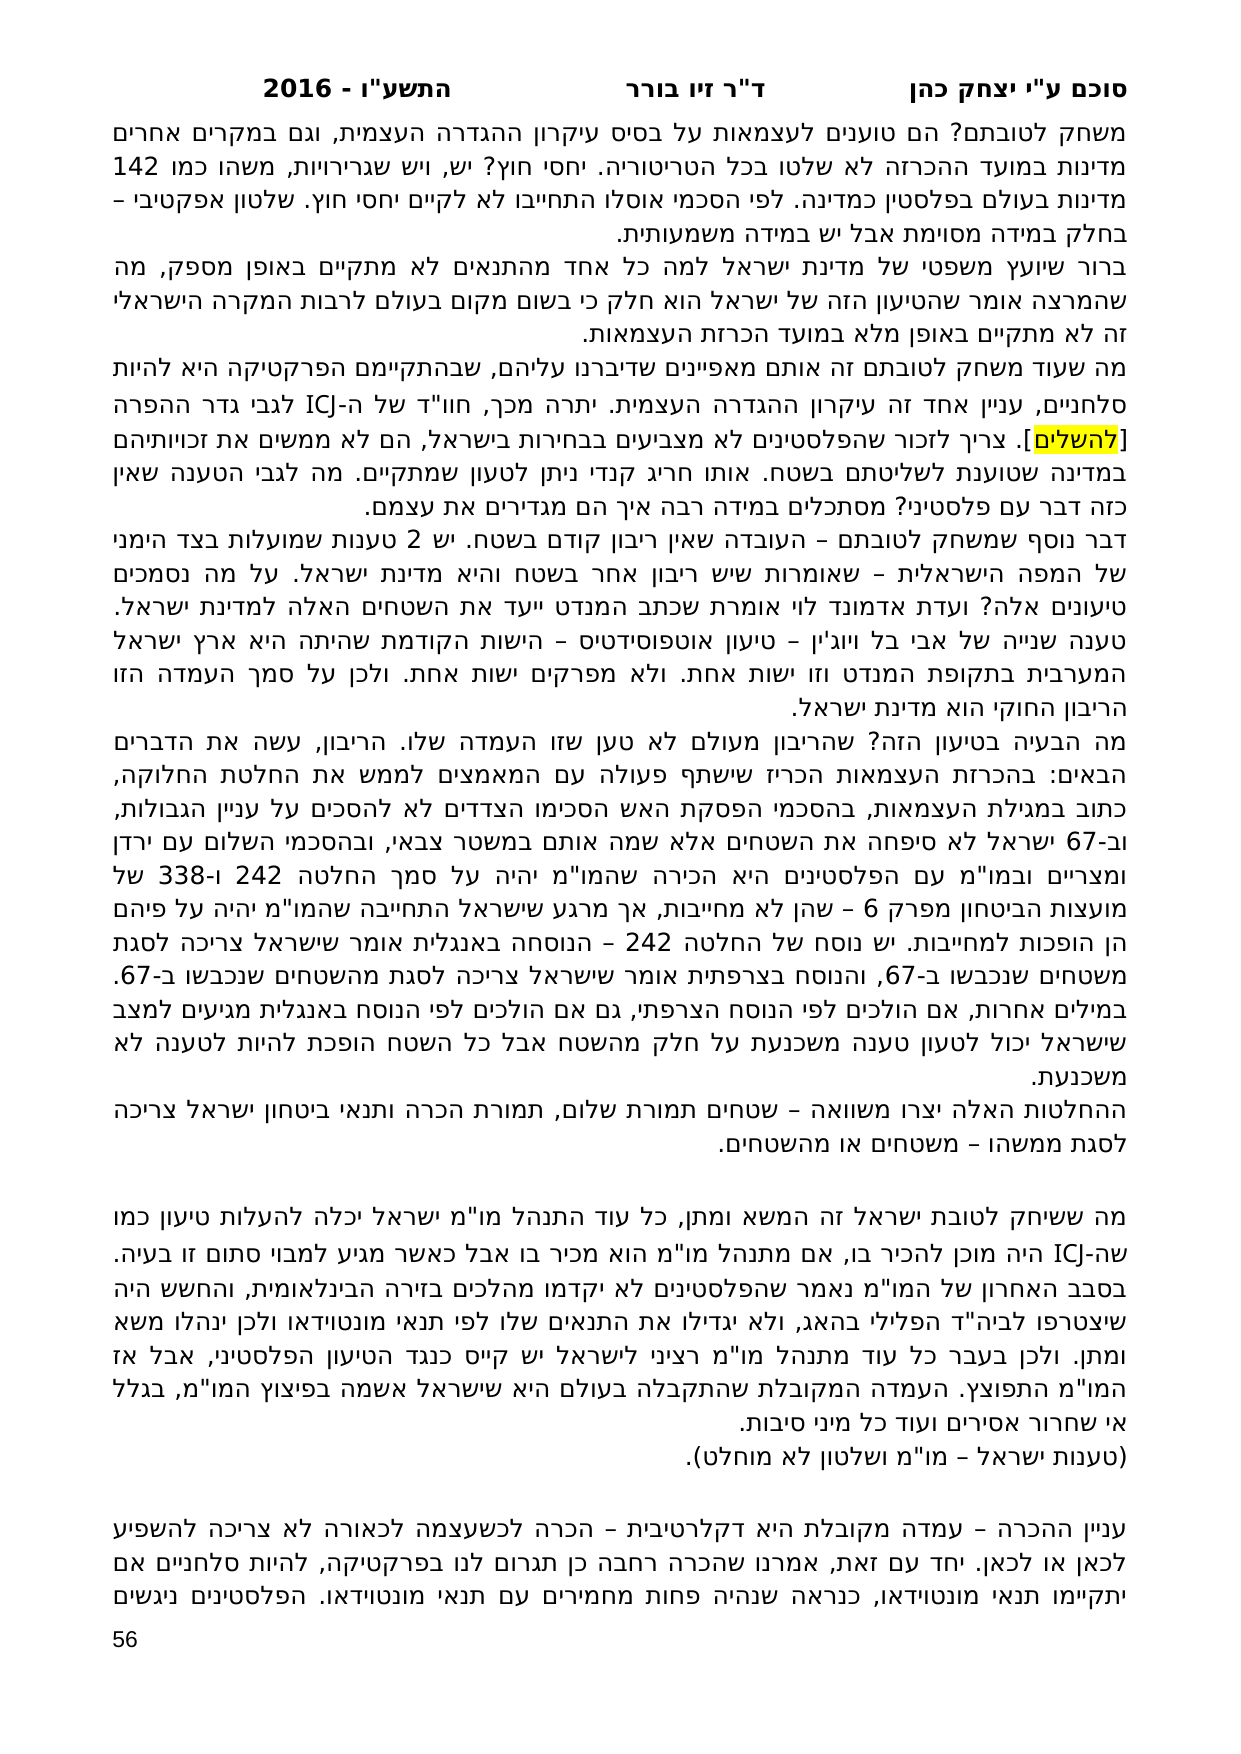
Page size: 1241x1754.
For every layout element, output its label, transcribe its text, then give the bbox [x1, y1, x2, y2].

text מה הבעיה בטיעון הזה? שהריבון מעולם לא טען שזו העמדה שלו. הריבון, עשה את הדברים הבאים: בהכרזת העצמאות הכריז שישתף פעולה עם המאמצים לממש את החלטת החלוקה, כתוב במגילת העצמאות, בהסכמי הפסקת האש הסכימו הצדדים לא להסכים על עניין הגבולות, וב-67 ישראל לא סיפחה את השטחים אלא שמה אותם במשטר צבאי, ובהסכמי השלום עם ירדן ומצריים ובמו"מ עם הפלסטינים היא הכירה שהמו"מ יהיה על סמך החלטה 242 ו-338 של מועצות הביטחון מפרק 6 – שהן לא מחייבות, אך מרגע שישראל התחייבה שהמו"מ יהיה על פיהם הן הופכות למחייבות. יש נוסח של החלטה 242 – הנוסחה באנגלית אומר שישראל צריכה לסגת משטחים שנכבשו ב-67, והנוסח בצרפתית אומר שישראל צריכה לסגת מהשטחים שנכבשו ב-67. במילים אחרות, אם הולכים לפי הנוסח הצרפתי, גם אם הולכים לפי הנוסח באנגלית מגיעים למצב שישראל יכול לטעון טענה משכנעת על חלק מהשטח אבל כל השטח הופכת להיות לטענה לא משכנעת. [112, 727, 1128, 1091]
text (טענות ישראל – מו"מ ושלטון לא מוחלט). [112, 1442, 1128, 1471]
text מה ששיחק לטובת ישראל זה המשא ומתן, כל עוד התנהל מו"מ ישראל יכלה להעלות טיעון כמו שה-ICJ היה מוכן להכיר בו, אם מתנהל מו"מ הוא מכיר בו אבל כאשר מגיע למבוי סתום זו בעיה. בסבב האחרון של המו"מ נאמר שהפלסטינים לא יקדמו מהלכים בזירה הבינלאומית, והחשש היה שיצטרפו לביה"ד הפלילי בהאג, ולא יגדילו את התנאים שלו לפי תנאי מונטוידאו ולכן ינהלו משא ומתן. ולכן בעבר כל עוד מתנהל מו"מ רציני לישראל יש קייס כנגד הטיעון הפלסטיני, אבל אז המו"מ התפוצץ. העמדה המקובלת שהתקבלה בעולם היא שישראל אשמה בפיצוץ המו"מ, בגלל אי שחרור אסירים ועוד כל מיני סיבות. [112, 1202, 1128, 1437]
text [112, 1514, 1128, 1611]
text דבר נוסף שמשחק לטובתם – העובדה שאין ריבון קודם בשטח. יש 2 טענות שמועלות בצד הימני של המפה הישראלית – שאומרות שיש ריבון אחר בשטח והיא מדינת ישראל. על מה נסמכים טיעונים אלה? ועדת אדמונד לוי אומרת שכתב המנדט ייעד את השטחים האלה למדינת ישראל. טענה שנייה של אבי בל ויוג'ין – טיעון אוטפוסידטיס – הישות הקודמת שהיתה היא ארץ ישראל המערבית בתקופת המנדט וזו ישות אחת. ולא מפרקים ישות אחת. ולכן על סמך העמדה הזו הריבון החוקי הוא מדינת ישראל. [112, 526, 1128, 722]
text מה שעוד משחק לטובתם זה אותם מאפיינים שדיברנו עליהם, שבהתקיימם הפרקטיקה היא להיות סלחניים, עניין אחד זה עיקרון ההגדרה העצמית. יתרה מכך, חוו"ד של ה-ICJ לגבי גדר ההפרה [להשלים]. צריך לזכור שהפלסטינים לא מצביעים בבחירות בישראל, הם לא ממשים את זכויותיהם במדינה שטוענת לשליטתם בשטח. אותו חריג קנדי ניתן לטעון שמתקיים. מה לגבי הטענה שאין כזה דבר עם פלסטיני? מסתכלים במידה רבה איך הם מגדירים את עצמם. [112, 353, 1128, 521]
text ההחלטות האלה יצרו משוואה – שטחים תמורת שלום, תמורת הכרה ותנאי ביטחון ישראל צריכה לסגת ממשהו – משטחים או מהשטחים. [112, 1096, 1128, 1158]
text ברור שיועץ משפטי של מדינת ישראל למה כל אחד מהתנאים לא מתקיים באופן מספק, מה שהמרצה אומר שהטיעון הזה של ישראל הוא חלק כי בשום מקום בעולם לרבות המקרה הישראלי זה לא מתקיים באופן מלא במועד הכרזת העצמאות. [112, 252, 1128, 348]
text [112, 118, 1128, 248]
